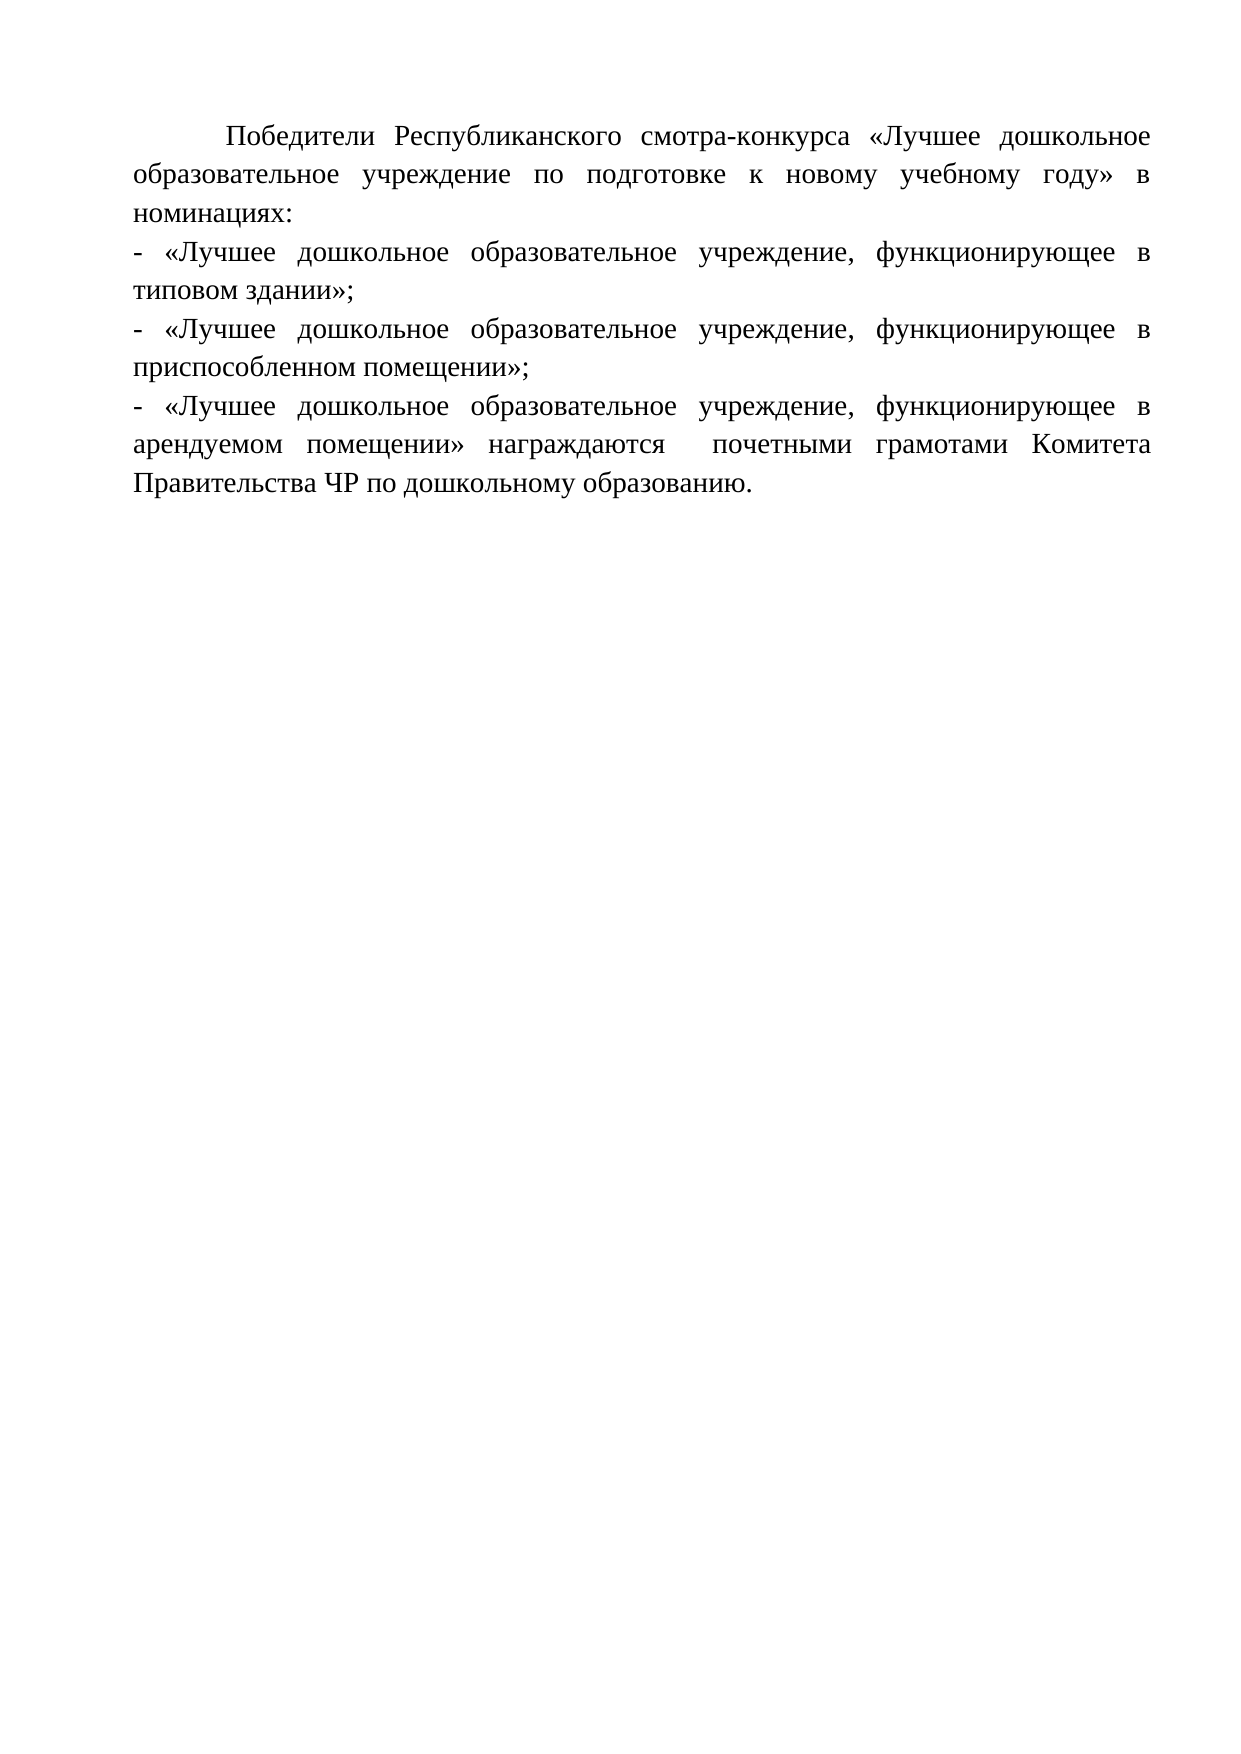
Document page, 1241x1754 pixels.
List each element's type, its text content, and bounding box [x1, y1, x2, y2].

text - «Лучшее дошкольное образовательное учреждение, функционирующее в типовом здании»; [133, 234, 1152, 306]
text Победители Республиканского смотра-конкурса «Лучшее дошкольное образовательное учреждение по подготовке к новому учебному году» в номинациях: [133, 118, 1152, 229]
text - «Лучшее дошкольное образовательное учреждение, функционирующее в приспособленном помещении»; [133, 311, 1152, 383]
text - «Лучшее дошкольное образовательное учреждение, функционирующее в арендуемом помещении» награждаются почетными грамотами Комитета Правительства ЧР по дошкольному образованию. [133, 388, 1152, 498]
